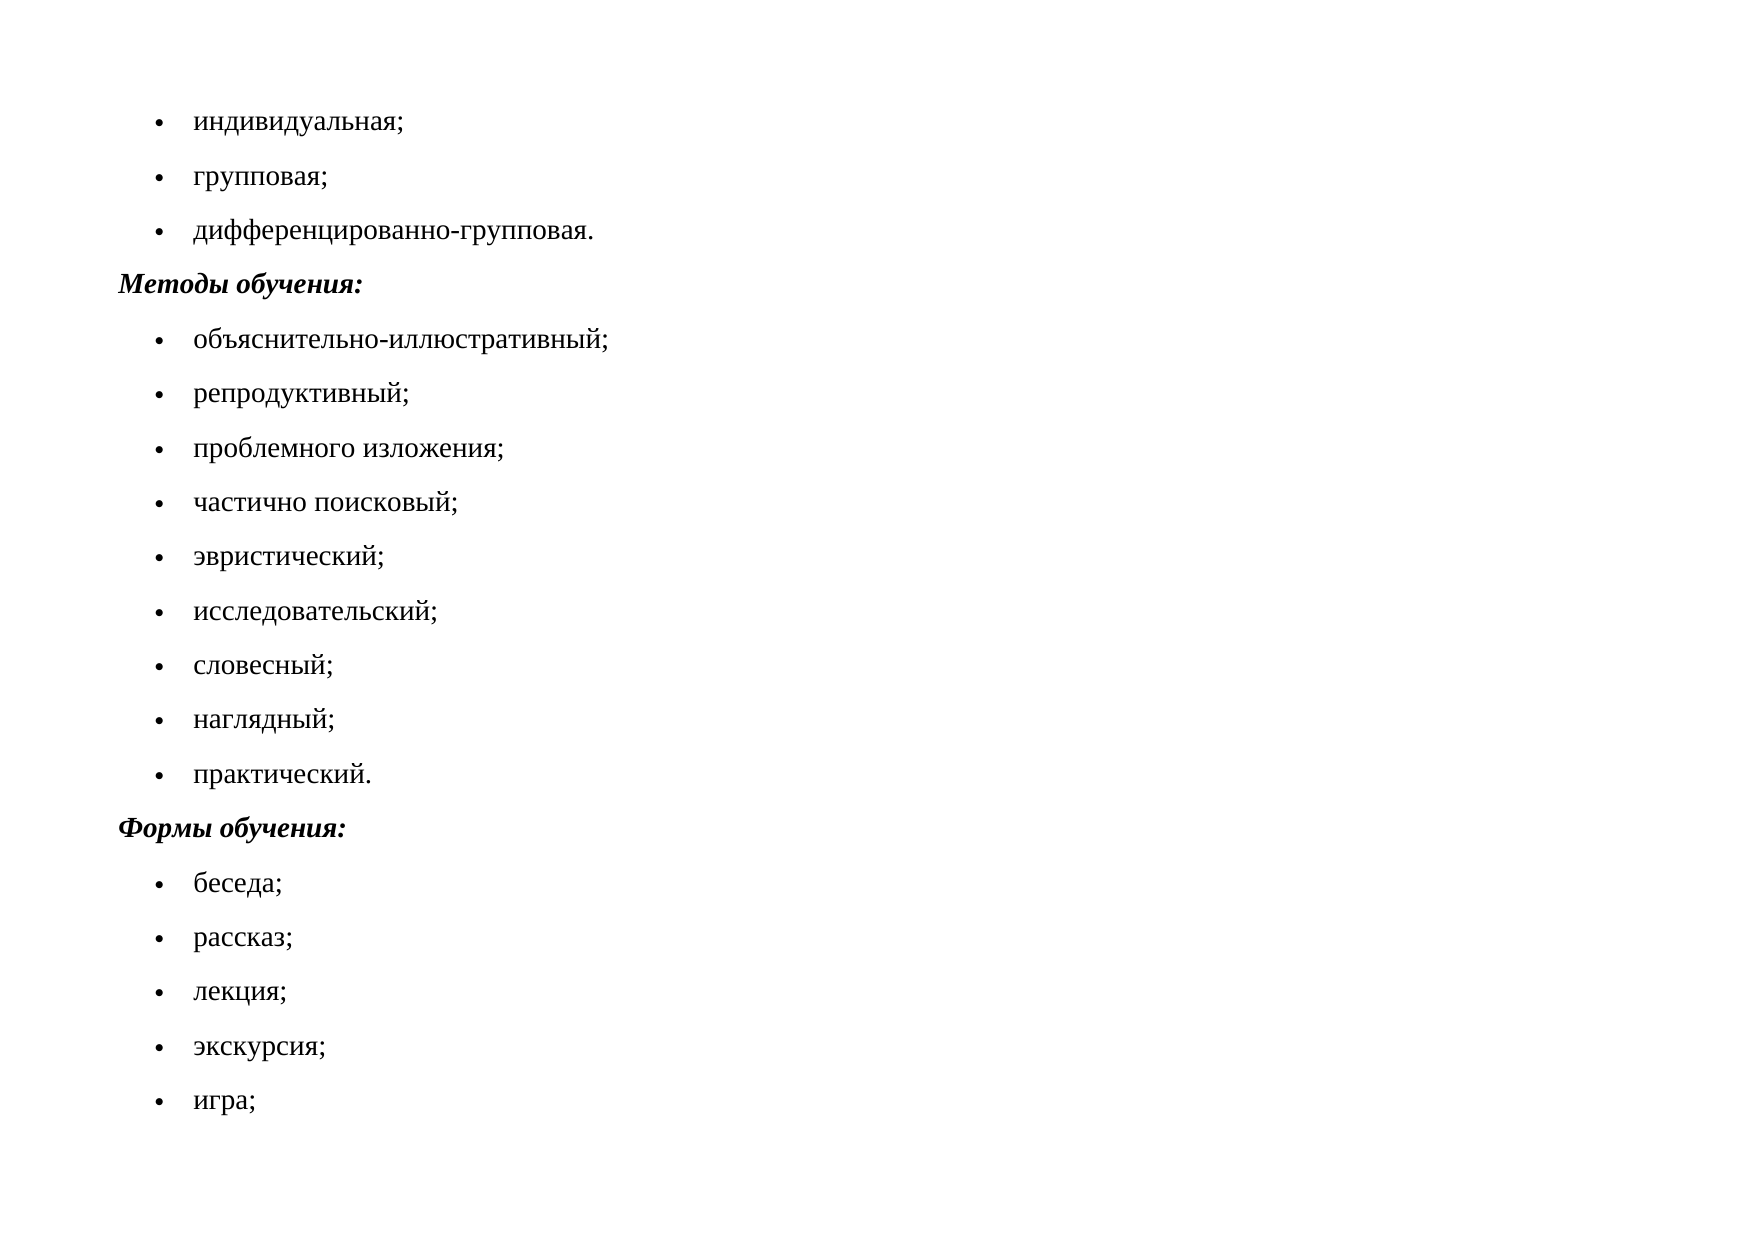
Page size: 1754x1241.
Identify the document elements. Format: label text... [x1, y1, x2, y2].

list проблемного изложения; [156, 430, 1636, 463]
list объяснительно-иллюстративный; [156, 321, 1636, 354]
list исследовательский; [156, 593, 1636, 626]
list репродуктивный; [156, 375, 1636, 409]
list дифференцированно-групповая. [156, 212, 1636, 246]
list индивидуальная; [156, 103, 1636, 137]
list эвристический; [156, 538, 1636, 572]
list групповая; [156, 158, 1636, 191]
text Методы обучения: [118, 267, 1636, 300]
list беседа; [156, 865, 1636, 898]
list лекция; [156, 973, 1636, 1007]
list наглядный; [156, 702, 1636, 735]
list игра; [156, 1082, 1636, 1116]
list рассказ; [156, 919, 1636, 953]
list экскурсия; [156, 1028, 1636, 1061]
list словесный; [156, 647, 1636, 681]
list частично поисковый; [156, 484, 1636, 518]
text Формы обучения: [118, 810, 1636, 844]
list практический. [156, 756, 1636, 789]
